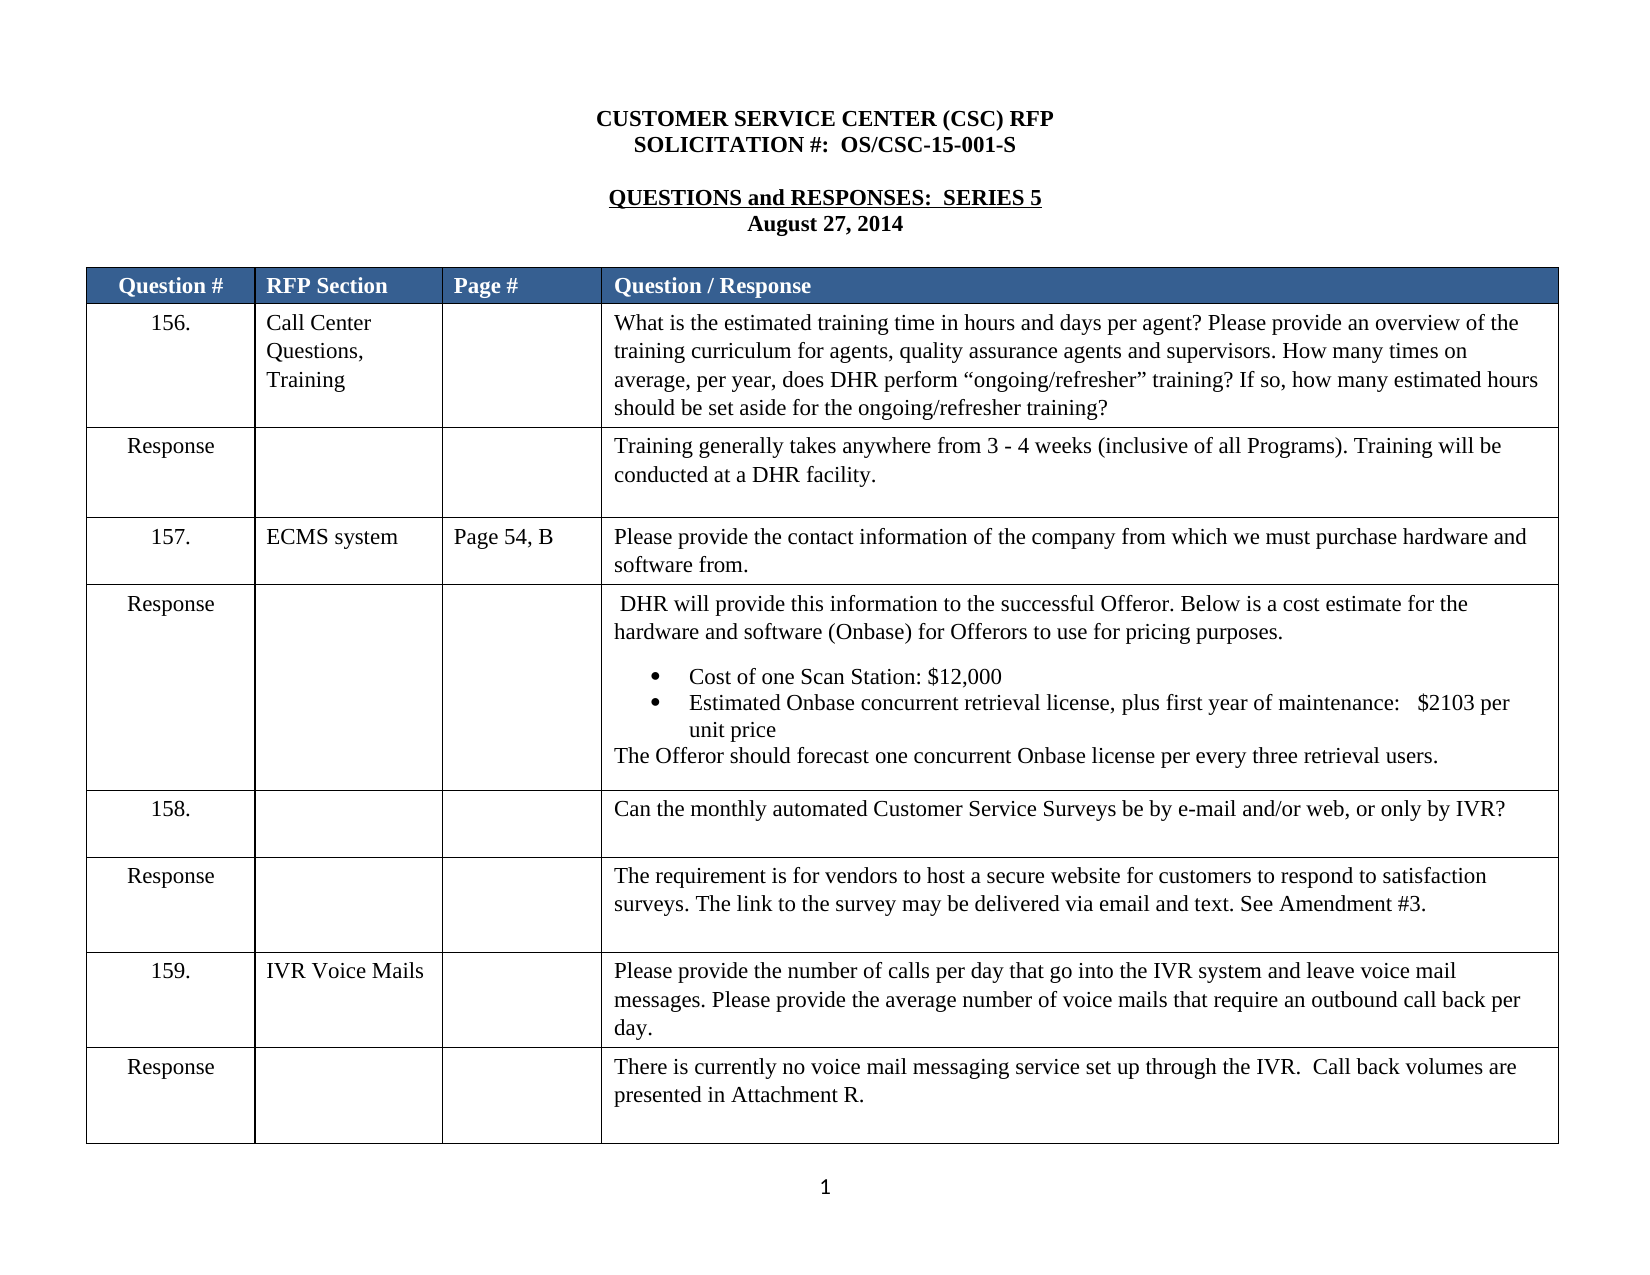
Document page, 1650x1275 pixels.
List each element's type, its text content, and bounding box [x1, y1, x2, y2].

table_cell [443, 304, 601, 427]
table_cell [443, 1048, 601, 1142]
table_cell Please provide the number of calls per day that go into the IVR system and leave voice mail messages. Please provide the average number of voice mails that require an outbound call back per day. [602, 953, 1558, 1047]
table_cell 156. [87, 304, 254, 427]
table_cell What is the estimated training time in hours and days per agent? Please provide an overview of the training curriculum for agents, quality assurance agents and supervisors. How many times on average, per year, does DHR perform “ongoing/refresher” training? If so, how many estimated hours should be set aside for the ongoing/refresher training? [602, 304, 1558, 427]
table_cell Response [87, 1048, 254, 1142]
table_cell 159. [87, 953, 254, 1047]
table_cell [256, 428, 442, 517]
table_cell [443, 953, 601, 1047]
table_cell Page 54, B [443, 518, 601, 584]
table_cell [443, 791, 601, 857]
table_header RFP Section [256, 268, 442, 303]
table_cell 158. [87, 791, 254, 857]
table_cell ECMS system [256, 518, 442, 584]
table_cell [443, 858, 601, 952]
text CUSTOMER SERVICE CENTER (CSC) RFP [105, 105, 1545, 131]
table_cell IVR Voice Mails [256, 953, 442, 1047]
table_cell [443, 585, 601, 790]
table_cell 157. [87, 518, 254, 584]
table_cell [256, 585, 442, 790]
table_cell DHR will provide this information to the successful Offeror. Below is a cost estimate for the hardware and software (Onbase) for Offerors to use for pricing purposes. Cost of one Scan Station: $12,000 Estimated Onbase concurrent retrieval license, plus first year of maintenance: $2103 per unit price The Offeror should forecast one concurrent Onbase license per every three retrieval users. [602, 585, 1558, 790]
table_cell There is currently no voice mail messaging service set up through the IVR. Call back volumes are presented in Attachment R. [602, 1048, 1558, 1142]
table_cell [256, 858, 442, 952]
table_cell The requirement is for vendors to host a secure website for customers to respond to satisfaction surveys. The link to the survey may be delivered via email and text. See Amendment #3. [602, 858, 1558, 952]
table_cell Response [87, 428, 254, 517]
text QUESTIONS and RESPONSES: SERIES 5 [105, 184, 1545, 210]
table_cell Call Center Questions, Training [256, 304, 442, 427]
text SOLICITATION #: OS/CSC-15-001-S [105, 131, 1545, 158]
table_cell Response [87, 585, 254, 790]
table_cell Response [87, 858, 254, 952]
table_cell [256, 1048, 442, 1142]
text August 27, 2014 [105, 210, 1545, 237]
table_cell Can the monthly automated Customer Service Surveys be by e-mail and/or web, or only by IVR? [602, 791, 1558, 857]
table_header Question / Response [602, 268, 1558, 303]
table_cell [256, 791, 442, 857]
table_header Question # [87, 268, 254, 303]
table_cell Please provide the contact information of the company from which we must purchase hardware and software from. [602, 518, 1558, 584]
table_header Page # [443, 268, 601, 303]
table_cell Training generally takes anywhere from 3 - 4 weeks (inclusive of all Programs). Training will be conducted at a DHR facility. [602, 428, 1558, 517]
table_cell [443, 428, 601, 517]
